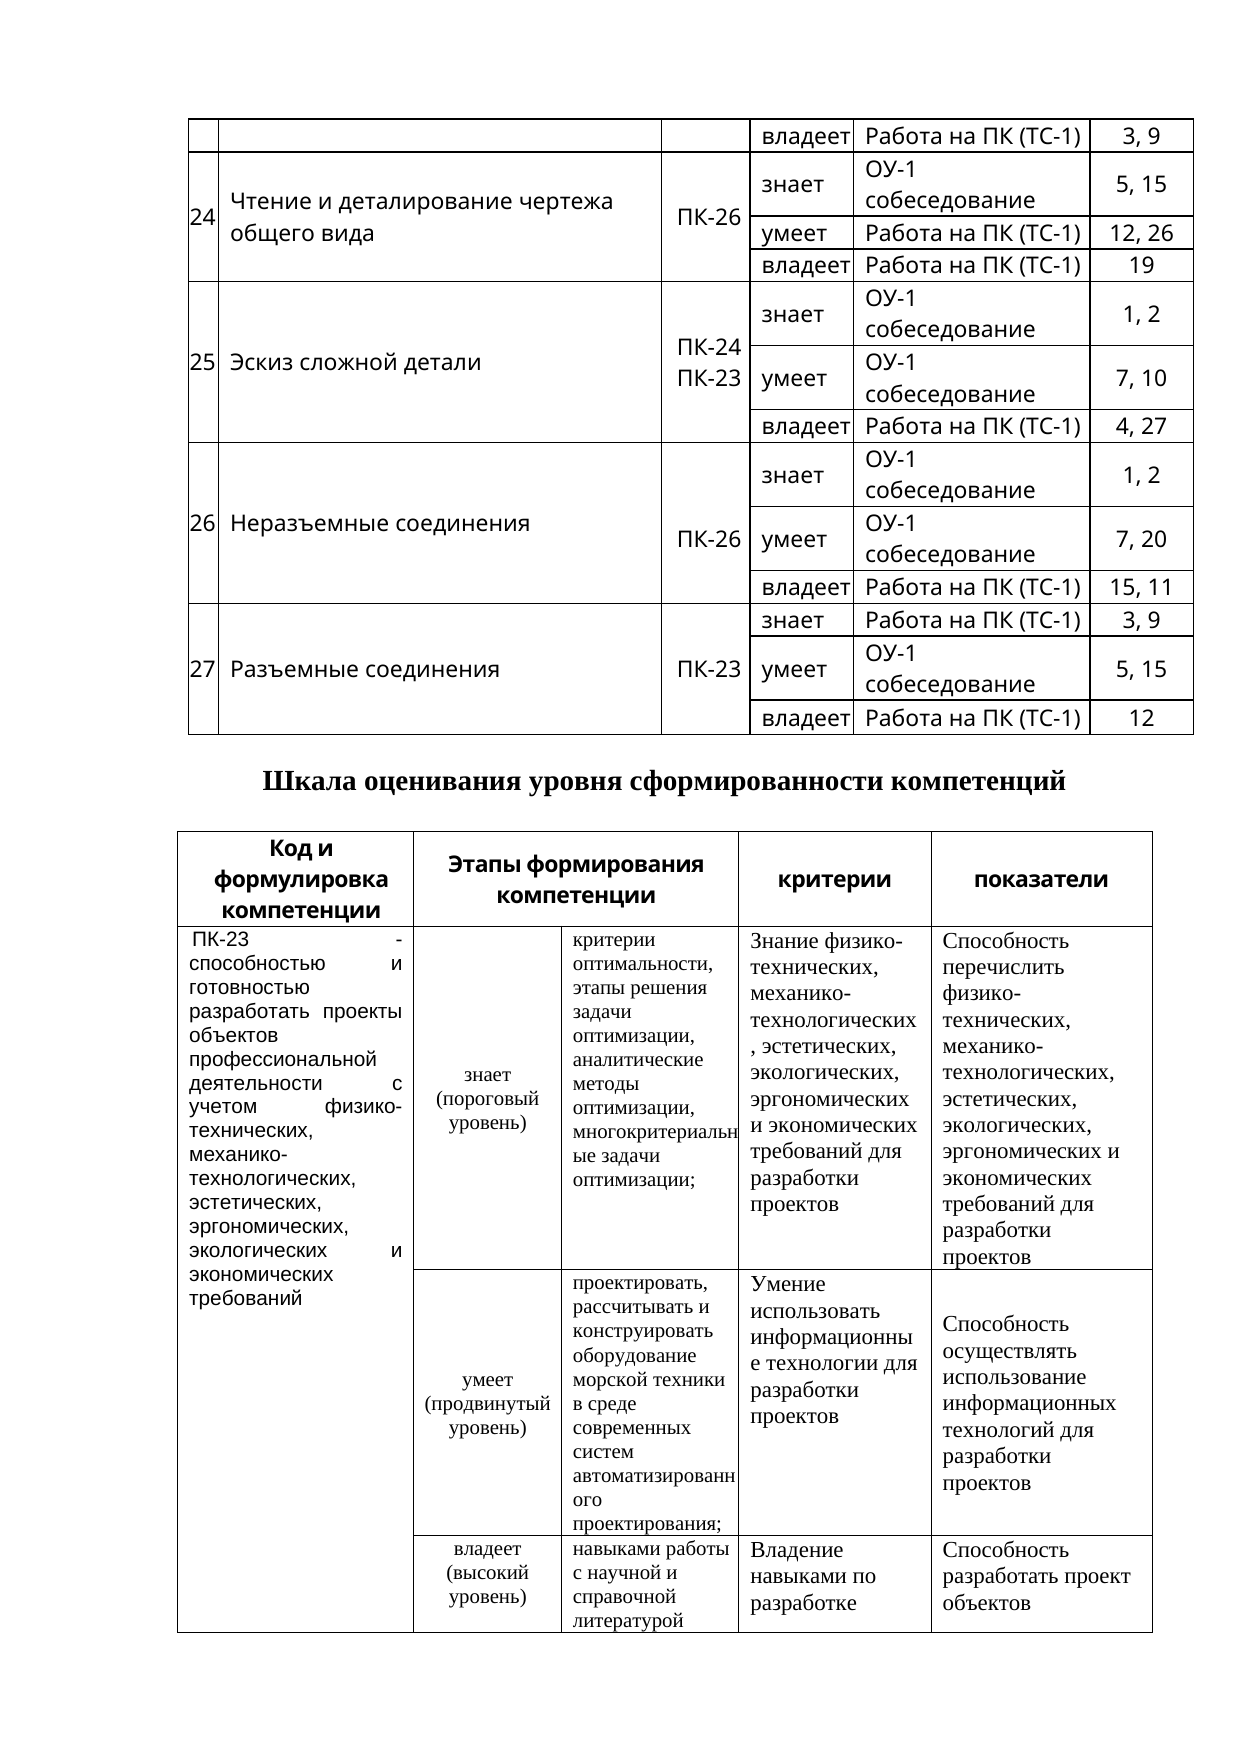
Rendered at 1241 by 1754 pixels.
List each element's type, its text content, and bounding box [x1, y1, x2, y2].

table_cell Работа на ПК (ТС-1) [854, 250, 1089, 281]
table_cell Знание физико-технических, механико-технологических, эстетических, экологических, эргономических и экономических требований для разработки проектов [739, 927, 931, 1269]
table_cell умеет [751, 217, 853, 248]
table_cell ПК-26 [662, 153, 749, 281]
table_cell знает [751, 443, 853, 506]
table_cell 3, 9 [1091, 120, 1193, 151]
table_cell Разъемные соединения [219, 604, 661, 734]
table_cell 12, 26 [1091, 217, 1193, 248]
table_cell владеет [751, 410, 853, 442]
table_cell знает [751, 282, 853, 345]
table_cell умеет [751, 637, 853, 699]
table_cell 19 [1091, 250, 1193, 281]
table_cell Способность перечислить физико-технических, механико-технологических, эстетических, экологических, эргономических и экономических требований для разработки проектов [932, 927, 1152, 1269]
table_cell Работа на ПК (ТС-1) [854, 410, 1089, 442]
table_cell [562, 1536, 738, 1632]
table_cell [932, 1536, 1152, 1632]
table_cell Работа на ПК (ТС-1) [854, 604, 1089, 635]
table_cell 25 [189, 282, 218, 442]
table_cell 27 [189, 604, 218, 734]
table_header показатели [932, 832, 1152, 926]
table_cell 1, 2 [1091, 443, 1193, 506]
table_cell Умение использовать информационные технологии для разработки проектов [739, 1270, 931, 1535]
table_cell ОУ-1 собеседование [854, 637, 1089, 699]
table_header Этапы формирования компетенции [414, 832, 738, 926]
table_cell 5, 15 [1091, 637, 1193, 699]
table_cell Чтение и деталирование чертежа общего вида [219, 153, 661, 281]
table_header критерии [739, 832, 931, 926]
table_cell знает [751, 604, 853, 635]
table_cell ПК-24 ПК-23 [662, 282, 749, 442]
table_cell 5, 15 [1091, 153, 1193, 215]
table_cell ПК-23 [662, 604, 749, 734]
table_cell знает [751, 153, 853, 215]
table_cell умеет (продвинутый уровень) [414, 1270, 561, 1535]
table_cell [414, 1536, 561, 1632]
table_cell ОУ-1 собеседование [854, 346, 1089, 409]
table_cell владеет [751, 701, 853, 734]
table_cell 3, 9 [1091, 604, 1193, 635]
table_cell владеет [751, 120, 853, 151]
table_cell Работа на ПК (ТС-1) [854, 217, 1089, 248]
table_cell 4, 27 [1091, 410, 1193, 442]
table_cell умеет [751, 346, 853, 409]
table_cell умеет [751, 507, 853, 570]
table_cell 26 [189, 443, 218, 602]
table_cell критерии оптимальности, этапы решения задачи оптимизации, аналитические методы оптимизации, многокритериальные задачи оптимизации; [562, 927, 738, 1269]
table_header Код и формулировка компетенции [178, 832, 413, 926]
table_cell Неразъемные соединения [219, 443, 661, 602]
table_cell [739, 1536, 931, 1632]
text Шкала оценивания уровня сформированности компетенций [177, 763, 1152, 797]
table_cell 7, 10 [1091, 346, 1193, 409]
table_cell 24 [189, 153, 218, 281]
table_cell владеет [751, 571, 853, 602]
table_cell Эскиз сложной детали [219, 282, 661, 442]
table_cell Работа на ПК (ТС-1) [854, 571, 1089, 602]
table_cell ПК-23 - способностью и готовностью разработать проекты объектов профессиональной деятельности с учетом физико-технических, механико-технологических, эстетических, эргономических, экологических и экономических требований [178, 927, 413, 1632]
table_cell ПК-26 [662, 443, 749, 602]
table_cell 7, 20 [1091, 507, 1193, 570]
table_cell ОУ-1 собеседование [854, 507, 1089, 570]
table_cell владеет [751, 250, 853, 281]
table_cell знает (пороговый уровень) [414, 927, 561, 1269]
table_cell ОУ-1 собеседование [854, 282, 1089, 345]
table_cell Работа на ПК (ТС-1) [854, 120, 1089, 151]
table_cell ОУ-1 собеседование [854, 153, 1089, 215]
table_cell Работа на ПК (ТС-1) [854, 701, 1089, 734]
table_cell 15, 11 [1091, 571, 1193, 602]
table_cell Способность осуществлять использование информационных технологий для разработки проектов [932, 1270, 1152, 1535]
table_cell проектировать, рассчитывать и конструировать оборудование морской техники в среде современных систем автоматизированного проектирования; [562, 1270, 738, 1535]
table_cell 12 [1091, 701, 1193, 734]
table_cell ОУ-1 собеседование [854, 443, 1089, 506]
table_cell 1, 2 [1091, 282, 1193, 345]
